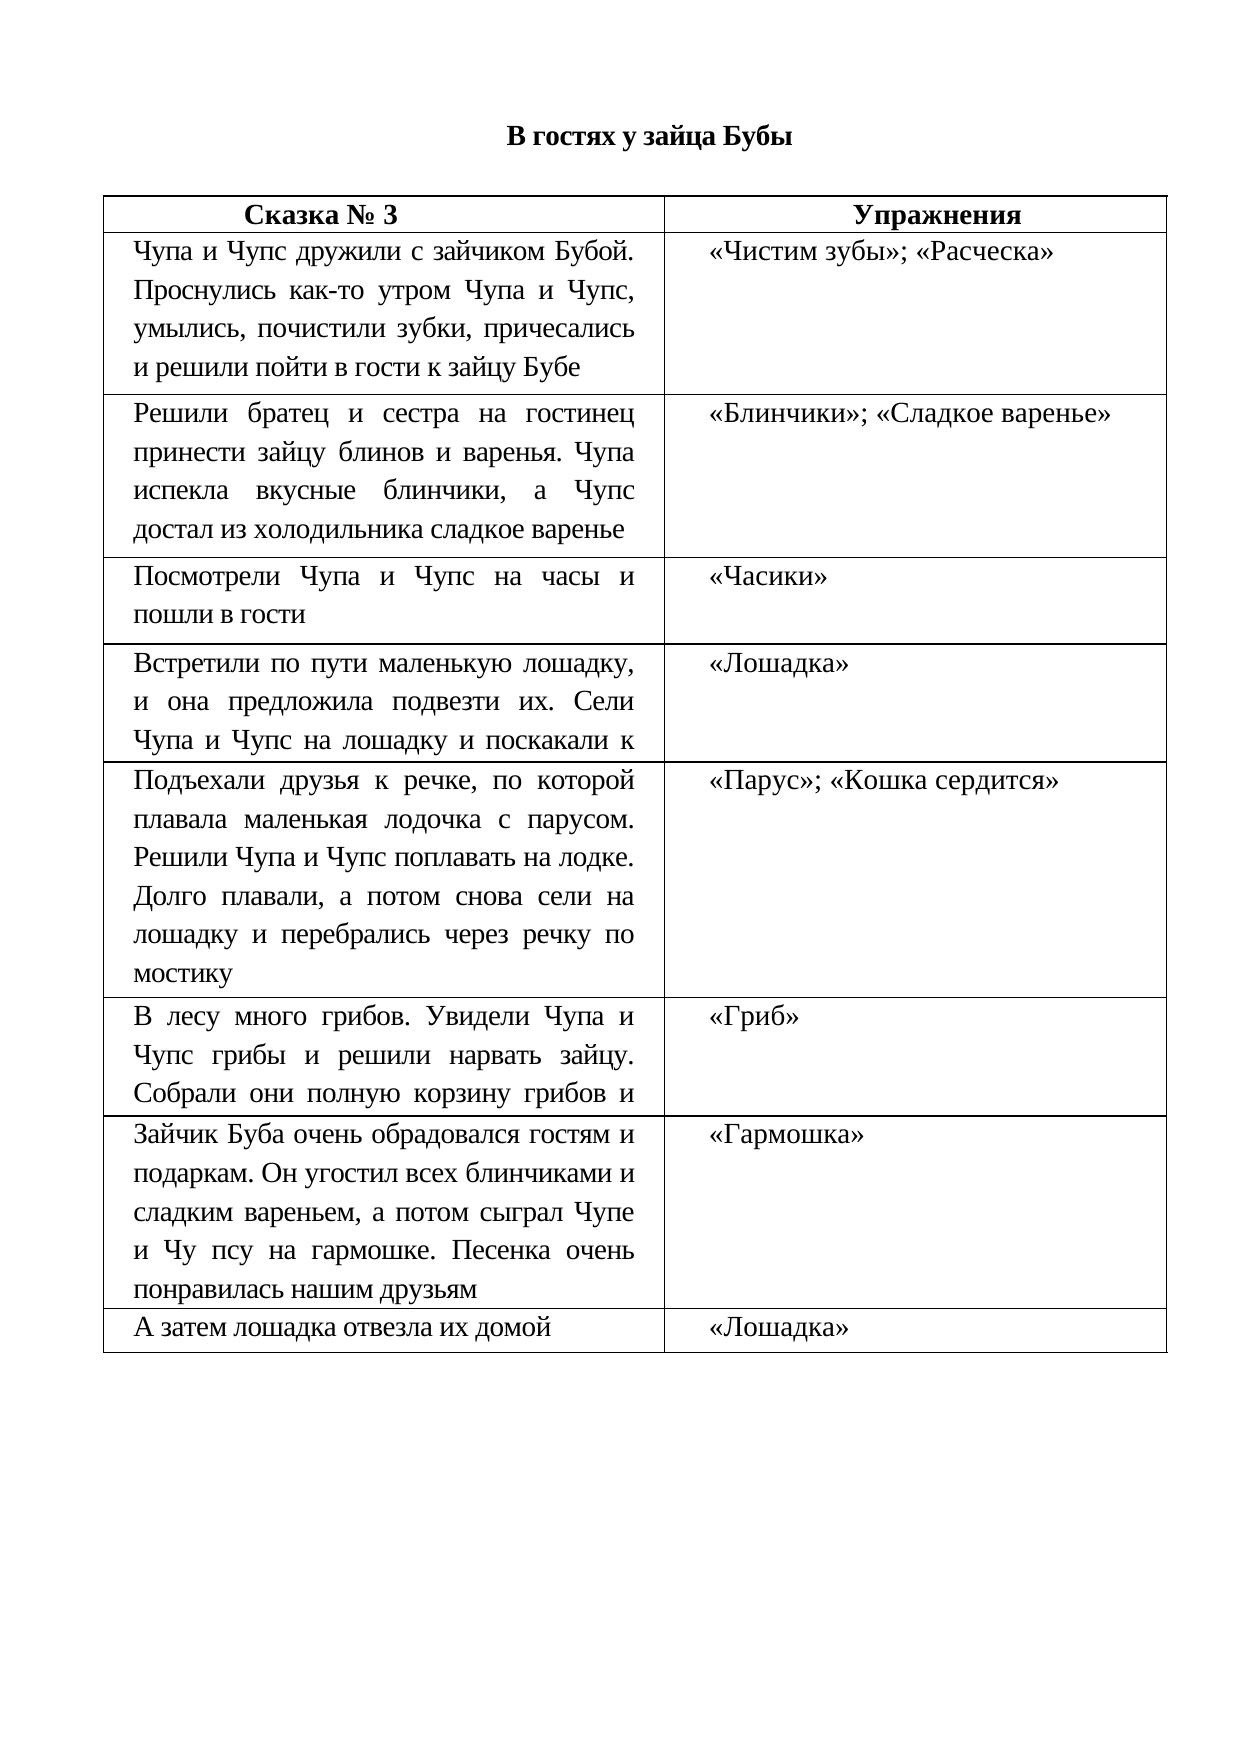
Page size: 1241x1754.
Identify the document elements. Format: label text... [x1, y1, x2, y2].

table_cell «Гармошка» [665, 1117, 1166, 1307]
text В гостях у зайца Бубы [103, 118, 1196, 152]
table_cell «Часики» [665, 558, 1166, 643]
table_cell «Лошадка» [665, 645, 1166, 761]
table_cell Подъехали друзья к речке, по которой плавала маленькая лодочка с парусом. Решили Чупа и Чупс поплавать на лодке. Долго плавали, а потом снова сели на лошадку и перебрались через речку по мостику [104, 763, 664, 997]
table_cell «Чистим зубы»; «Расческа» [665, 233, 1166, 394]
table_cell А затем лошадка отвезла их домой [104, 1309, 664, 1352]
table_cell В лесу много грибов. Увидели Чупа и Чупс грибы и решили нарвать зайцу. Собрали они полную корзину грибов и поехали дальше [104, 998, 664, 1115]
table_cell Посмотрели Чупа и Чупс на часы и пошли в гости [104, 558, 664, 643]
table_header Сказка № 3 [104, 197, 664, 232]
table_cell «Гриб» [665, 998, 1166, 1115]
table_cell «Лошадка» [665, 1309, 1166, 1352]
table_cell Зайчик Буба очень обрадовался гостям и подаркам. Он угостил всех блинчиками и сладким вареньем, а потом сыграл Чупе и Чу псу на гармошке. Песенка очень понравилась нашим друзьям [104, 1117, 664, 1307]
table_cell Чупа и Чупс дружили с зайчиком Бубой. Проснулись как-то утром Чупа и Чупс, умылись, почистили зубки, причесались и решили пойти в гости к зайцу Бубе [104, 233, 664, 394]
table_cell «Блинчики»; «Сладкое варенье» [665, 395, 1166, 557]
table_cell Решили братец и сестра на гостинец принести зайцу блинов и варенья. Чупа испекла вкусные блинчики, а Чупс достал из холодильника сладкое варенье [104, 395, 664, 557]
table_cell «Парус»; «Кошка сердится» [665, 763, 1166, 997]
table_header Упражнения [665, 197, 1166, 232]
table_cell Встретили по пути маленькую лошадку, и она предложила подвезти их. Сели Чупа и Чупс на лошадку и поскакали к зайчику [104, 645, 664, 761]
